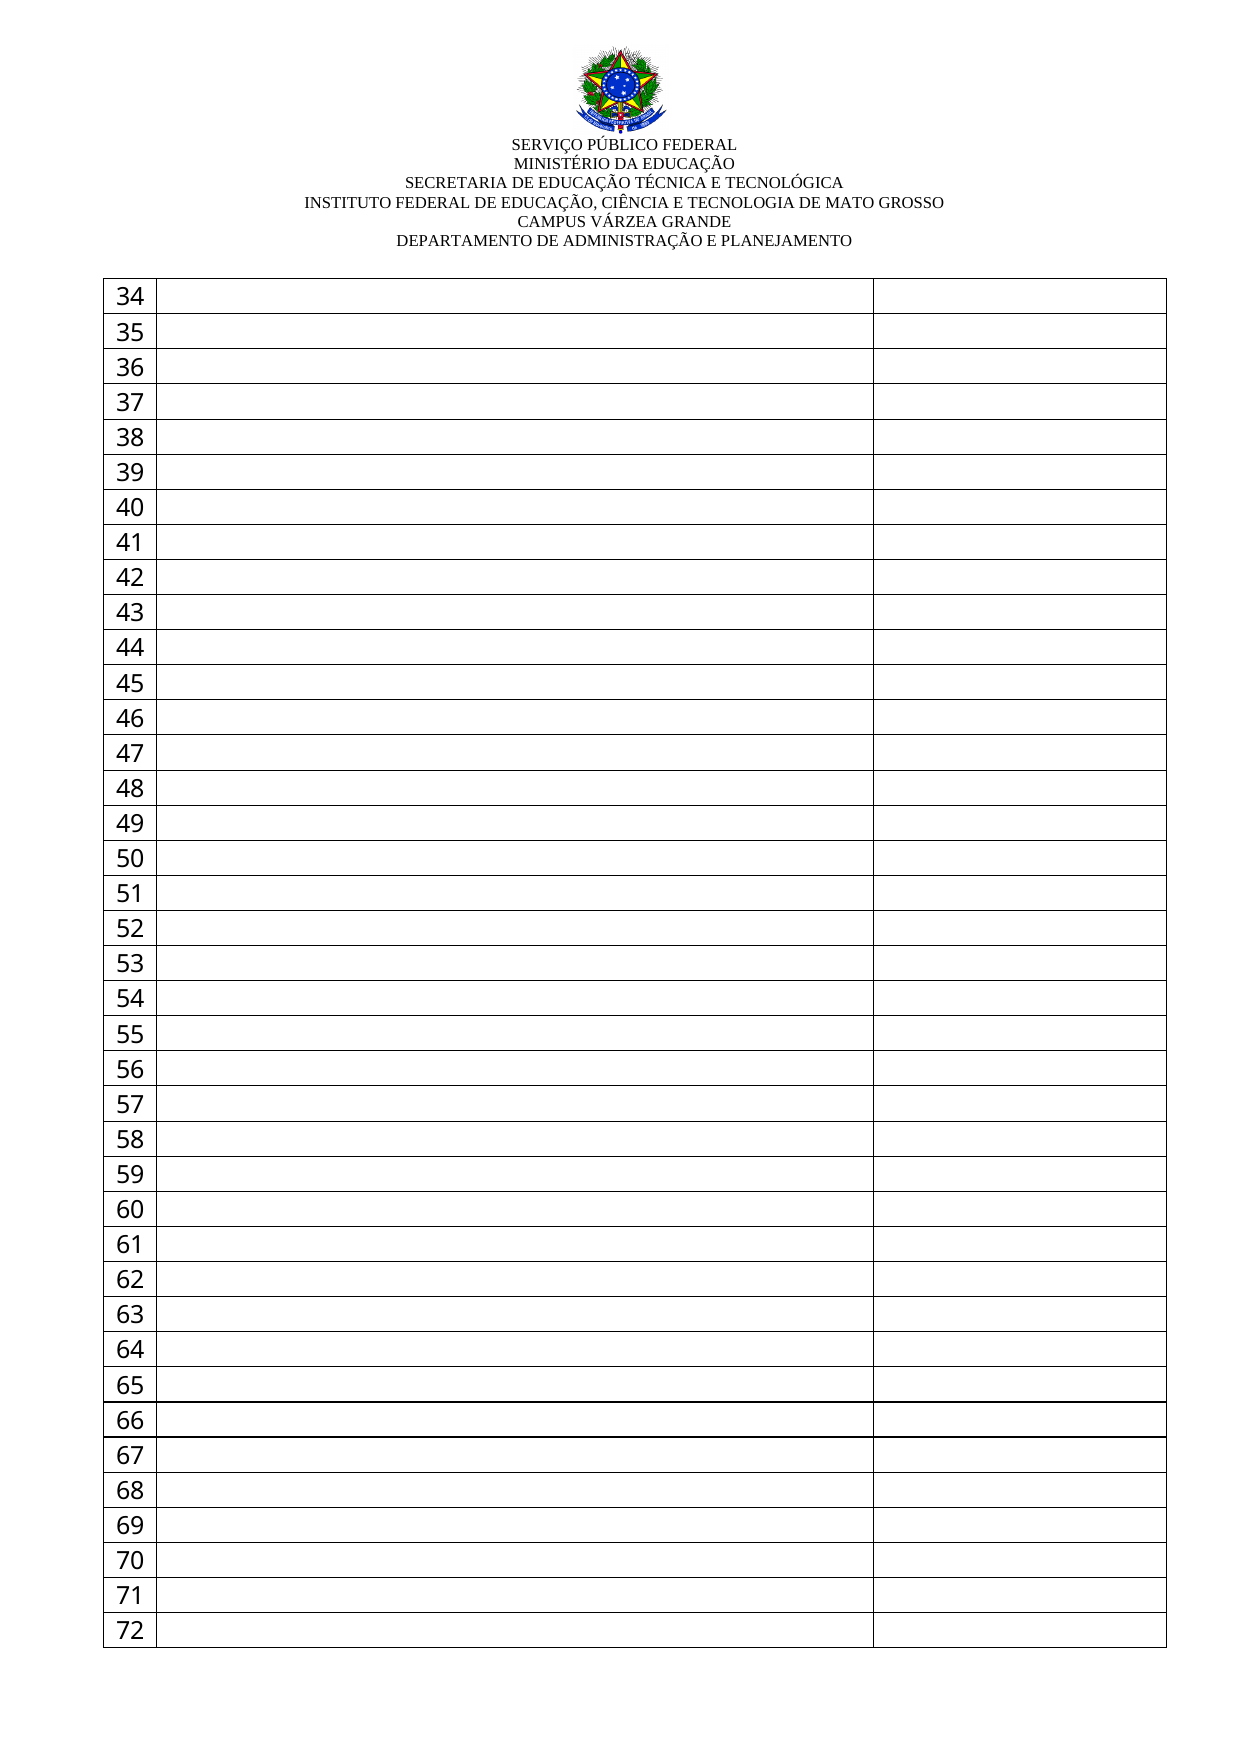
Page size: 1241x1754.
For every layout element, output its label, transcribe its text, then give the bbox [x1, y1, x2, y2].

table_cell 40 [104, 490, 156, 524]
table_cell [157, 1192, 873, 1226]
table_cell 46 [104, 700, 156, 734]
table_cell [157, 1403, 873, 1436]
table_cell [157, 876, 873, 910]
table_cell [157, 981, 873, 1015]
table_cell [157, 806, 873, 840]
table_cell 64 [104, 1332, 156, 1366]
table_cell 59 [104, 1157, 156, 1191]
table_cell 45 [104, 665, 156, 699]
table_cell 51 [104, 876, 156, 910]
table_cell [874, 1086, 1166, 1121]
table_cell [157, 1543, 873, 1577]
table_cell [874, 665, 1166, 699]
table_cell 57 [104, 1086, 156, 1121]
table_cell [874, 595, 1166, 629]
table_cell [874, 1192, 1166, 1226]
table_cell 35 [104, 314, 156, 348]
table_cell [874, 560, 1166, 594]
table_cell [157, 700, 873, 734]
table_cell 34 [104, 279, 156, 313]
table_cell [874, 1578, 1166, 1612]
table_cell [874, 1297, 1166, 1331]
table_cell [874, 1332, 1166, 1366]
table_cell 50 [104, 841, 156, 875]
table_cell [874, 771, 1166, 804]
table_cell [157, 735, 873, 769]
table_cell [874, 1508, 1166, 1542]
table_cell 63 [104, 1297, 156, 1331]
table_cell [157, 1157, 873, 1191]
table_cell [874, 1438, 1166, 1472]
table_cell [874, 911, 1166, 945]
table_cell [874, 841, 1166, 875]
table_cell 61 [104, 1227, 156, 1261]
table_cell [157, 1297, 873, 1331]
table_cell 48 [104, 771, 156, 804]
table_cell 42 [104, 560, 156, 594]
table_cell [874, 630, 1166, 664]
table_cell 39 [104, 455, 156, 489]
table_cell [157, 1473, 873, 1507]
table_cell 62 [104, 1262, 156, 1296]
table_cell [157, 911, 873, 945]
table_cell [874, 384, 1166, 418]
table_cell [874, 1367, 1166, 1401]
table_cell 36 [104, 349, 156, 383]
table_cell [157, 560, 873, 594]
table_cell 44 [104, 630, 156, 664]
table_cell [874, 314, 1166, 348]
table_cell [874, 1403, 1166, 1436]
table_cell [874, 1227, 1166, 1261]
table_cell [157, 1367, 873, 1401]
table_cell [874, 946, 1166, 980]
table_cell [157, 1262, 873, 1296]
table_cell 41 [104, 525, 156, 559]
table_cell 47 [104, 735, 156, 769]
table_cell [157, 1227, 873, 1261]
table_cell [874, 806, 1166, 840]
table_cell [157, 946, 873, 980]
table_cell [157, 630, 873, 664]
table_cell 37 [104, 384, 156, 418]
table_cell [874, 1122, 1166, 1156]
table_cell [874, 1613, 1166, 1647]
table_cell 52 [104, 911, 156, 945]
table_cell 43 [104, 595, 156, 629]
table_cell [157, 525, 873, 559]
table_cell 66 [104, 1403, 156, 1436]
table_cell 72 [104, 1613, 156, 1647]
table_cell 65 [104, 1367, 156, 1401]
table_cell [157, 1051, 873, 1085]
table_cell 53 [104, 946, 156, 980]
table_cell [157, 384, 873, 418]
table_cell [157, 1438, 873, 1472]
table_cell [157, 279, 873, 313]
table_cell [874, 490, 1166, 524]
table_cell [157, 1086, 873, 1121]
table_cell [874, 1051, 1166, 1085]
table_cell 56 [104, 1051, 156, 1085]
table_cell [874, 1262, 1166, 1296]
table_cell [157, 314, 873, 348]
table_cell 58 [104, 1122, 156, 1156]
table_cell 60 [104, 1192, 156, 1226]
table_cell [874, 420, 1166, 453]
table_cell [874, 876, 1166, 910]
table_cell [157, 490, 873, 524]
table_cell [874, 735, 1166, 769]
table_cell [874, 1157, 1166, 1191]
table_cell 67 [104, 1438, 156, 1472]
table_cell [157, 771, 873, 804]
table_cell [157, 1613, 873, 1647]
table_cell [157, 455, 873, 489]
picture [571, 44, 669, 135]
table_cell [157, 1508, 873, 1542]
table_cell [874, 455, 1166, 489]
table_cell 49 [104, 806, 156, 840]
table_cell 70 [104, 1543, 156, 1577]
table_cell [157, 1122, 873, 1156]
table_cell 71 [104, 1578, 156, 1612]
table_cell [874, 1473, 1166, 1507]
table_cell [874, 349, 1166, 383]
table_cell [157, 1578, 873, 1612]
table_cell [157, 1332, 873, 1366]
table_cell [157, 420, 873, 453]
table_cell [874, 1016, 1166, 1050]
table_cell 68 [104, 1473, 156, 1507]
table_cell [874, 279, 1166, 313]
table_cell [874, 525, 1166, 559]
table_cell [874, 1543, 1166, 1577]
table_cell [157, 1016, 873, 1050]
table_cell [157, 595, 873, 629]
table_cell 54 [104, 981, 156, 1015]
table_cell [874, 981, 1166, 1015]
table_cell 38 [104, 420, 156, 453]
table_cell [157, 349, 873, 383]
table_cell [157, 841, 873, 875]
table_cell 55 [104, 1016, 156, 1050]
table_cell [874, 700, 1166, 734]
table_cell 69 [104, 1508, 156, 1542]
table_cell [157, 665, 873, 699]
